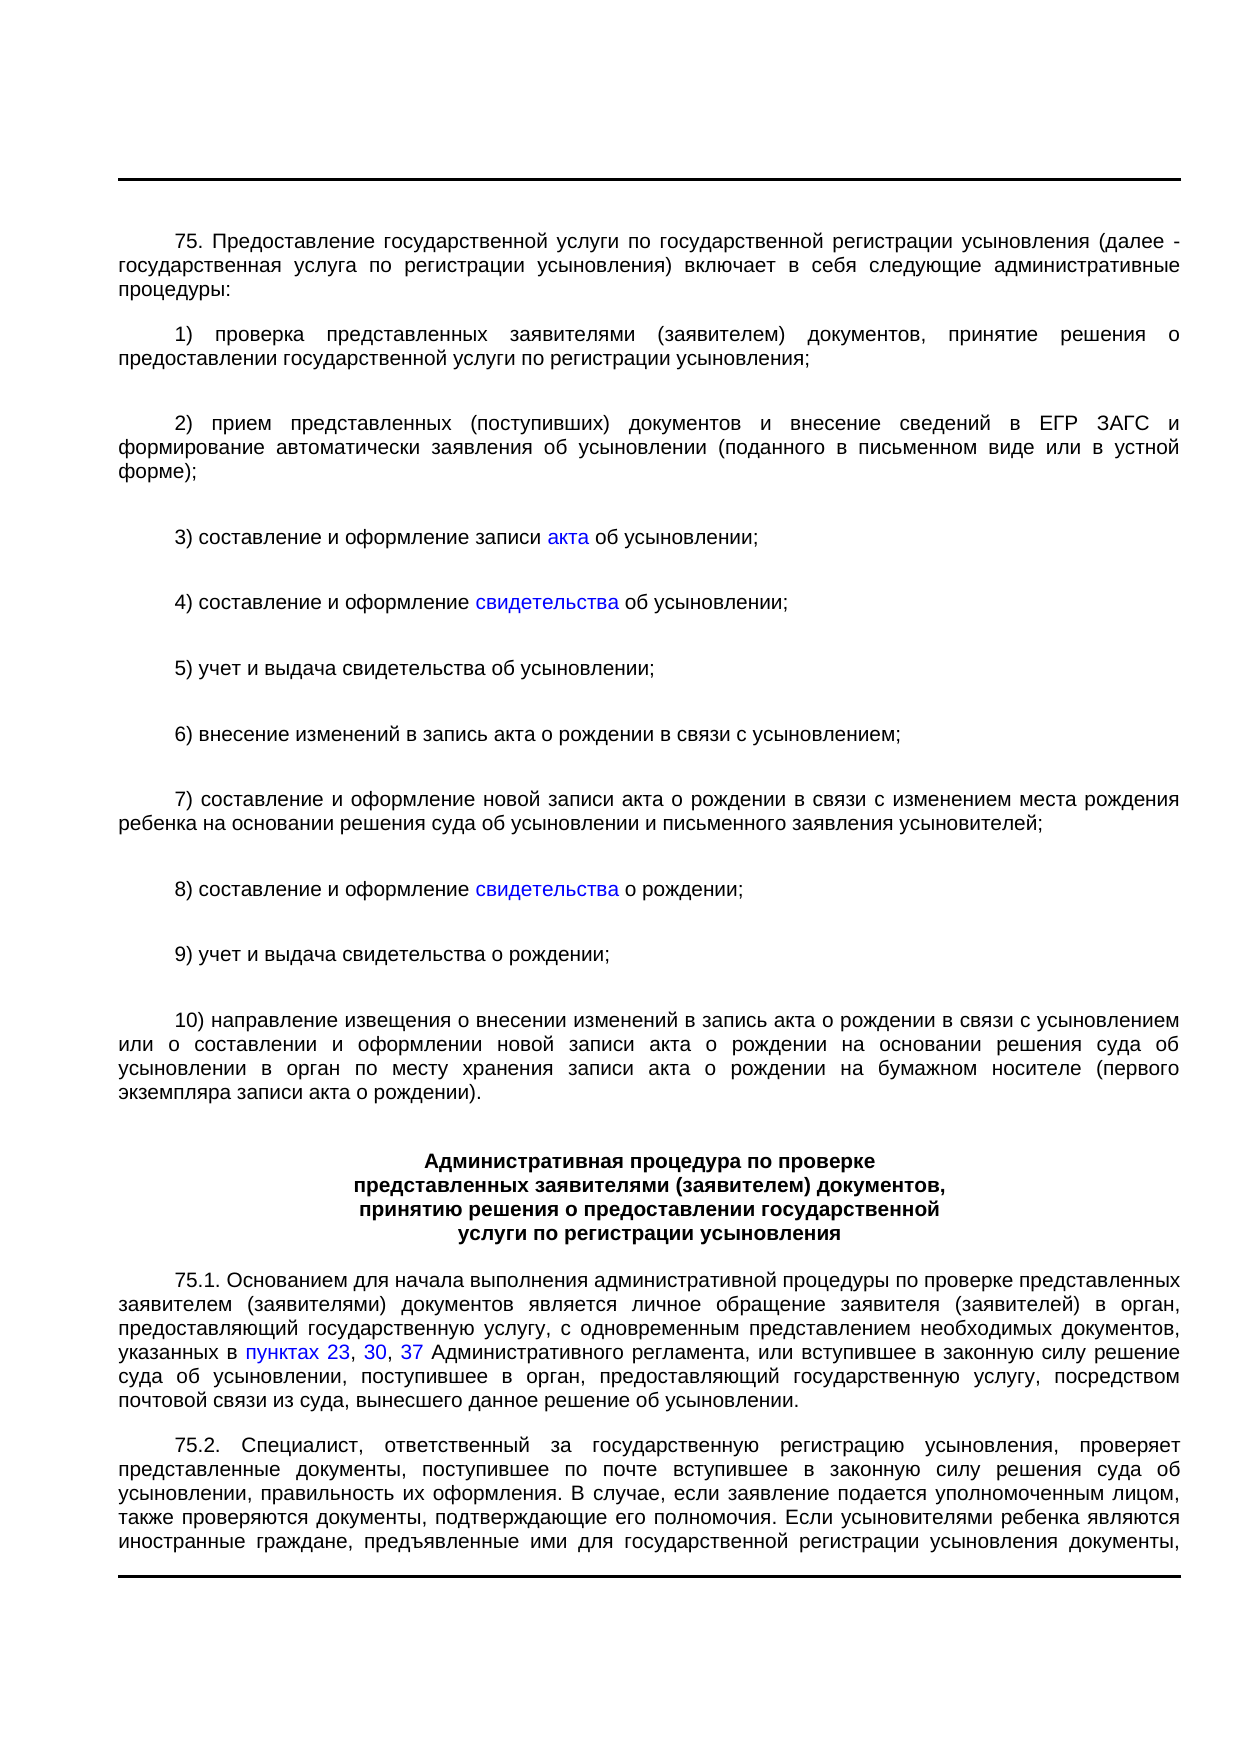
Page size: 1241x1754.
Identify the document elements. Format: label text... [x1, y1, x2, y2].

text 5) учет и выдача свидетельства об усыновлении; [118, 656, 1181, 680]
text 75.1. Основанием для начала выполнения административной процедуры по проверке представленных заявителем (заявителями) документов является личное обращение заявителя (заявителей) в орган, предоставляющий государственную услугу, с одновременным представлением необходимых документов, указанных в пунктах 23, 30, 37 Административного регламента, или вступившее в законную силу решение суда об усыновлении, поступившее в орган, предоставляющий государственную услугу, посредством почтовой связи из суда, вынесшего данное решение об усыновлении. [118, 1268, 1181, 1412]
title Административная процедура по проверке [118, 1148, 1181, 1172]
title представленных заявителями (заявителем) документов, [118, 1172, 1181, 1196]
text 75. Предоставление государственной услуги по государственной регистрации усыновления (далее - государственная услуга по регистрации усыновления) включает в себя следующие административные процедуры: [118, 229, 1181, 301]
text 1) проверка представленных заявителями (заявителем) документов, принятие решения о предоставлении государственной услуги по регистрации усыновления; [118, 321, 1181, 369]
text 10) направление извещения о внесении изменений в запись акта о рождении в связи с усыновлением или о составлении и оформлении новой записи акта о рождении на основании решения суда об усыновлении в орган по месту хранения записи акта о рождении на бумажном носителе (первого экземпляра записи акта о рождении). [118, 1008, 1181, 1104]
text 9) учет и выдача свидетельства о рождении; [118, 942, 1181, 966]
title услуги по регистрации усыновления [118, 1220, 1181, 1244]
text 6) внесение изменений в запись акта о рождении в связи с усыновлением; [118, 721, 1181, 745]
text 2) прием представленных (поступивших) документов и внесение сведений в ЕГР ЗАГС и формирование автоматически заявления об усыновлении (поданного в письменном виде или в устной форме); [118, 411, 1181, 483]
text 4) составление и оформление свидетельства об усыновлении; [118, 590, 1181, 614]
text 3) составление и оформление записи акта об усыновлении; [118, 524, 1181, 548]
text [118, 1433, 1181, 1553]
text 8) составление и оформление свидетельства о рождении; [118, 877, 1181, 901]
title принятию решения о предоставлении государственной [118, 1196, 1181, 1220]
text 7) составление и оформление новой записи акта о рождении в связи с изменением места рождения ребенка на основании решения суда об усыновлении и письменного заявления усыновителей; [118, 787, 1181, 835]
